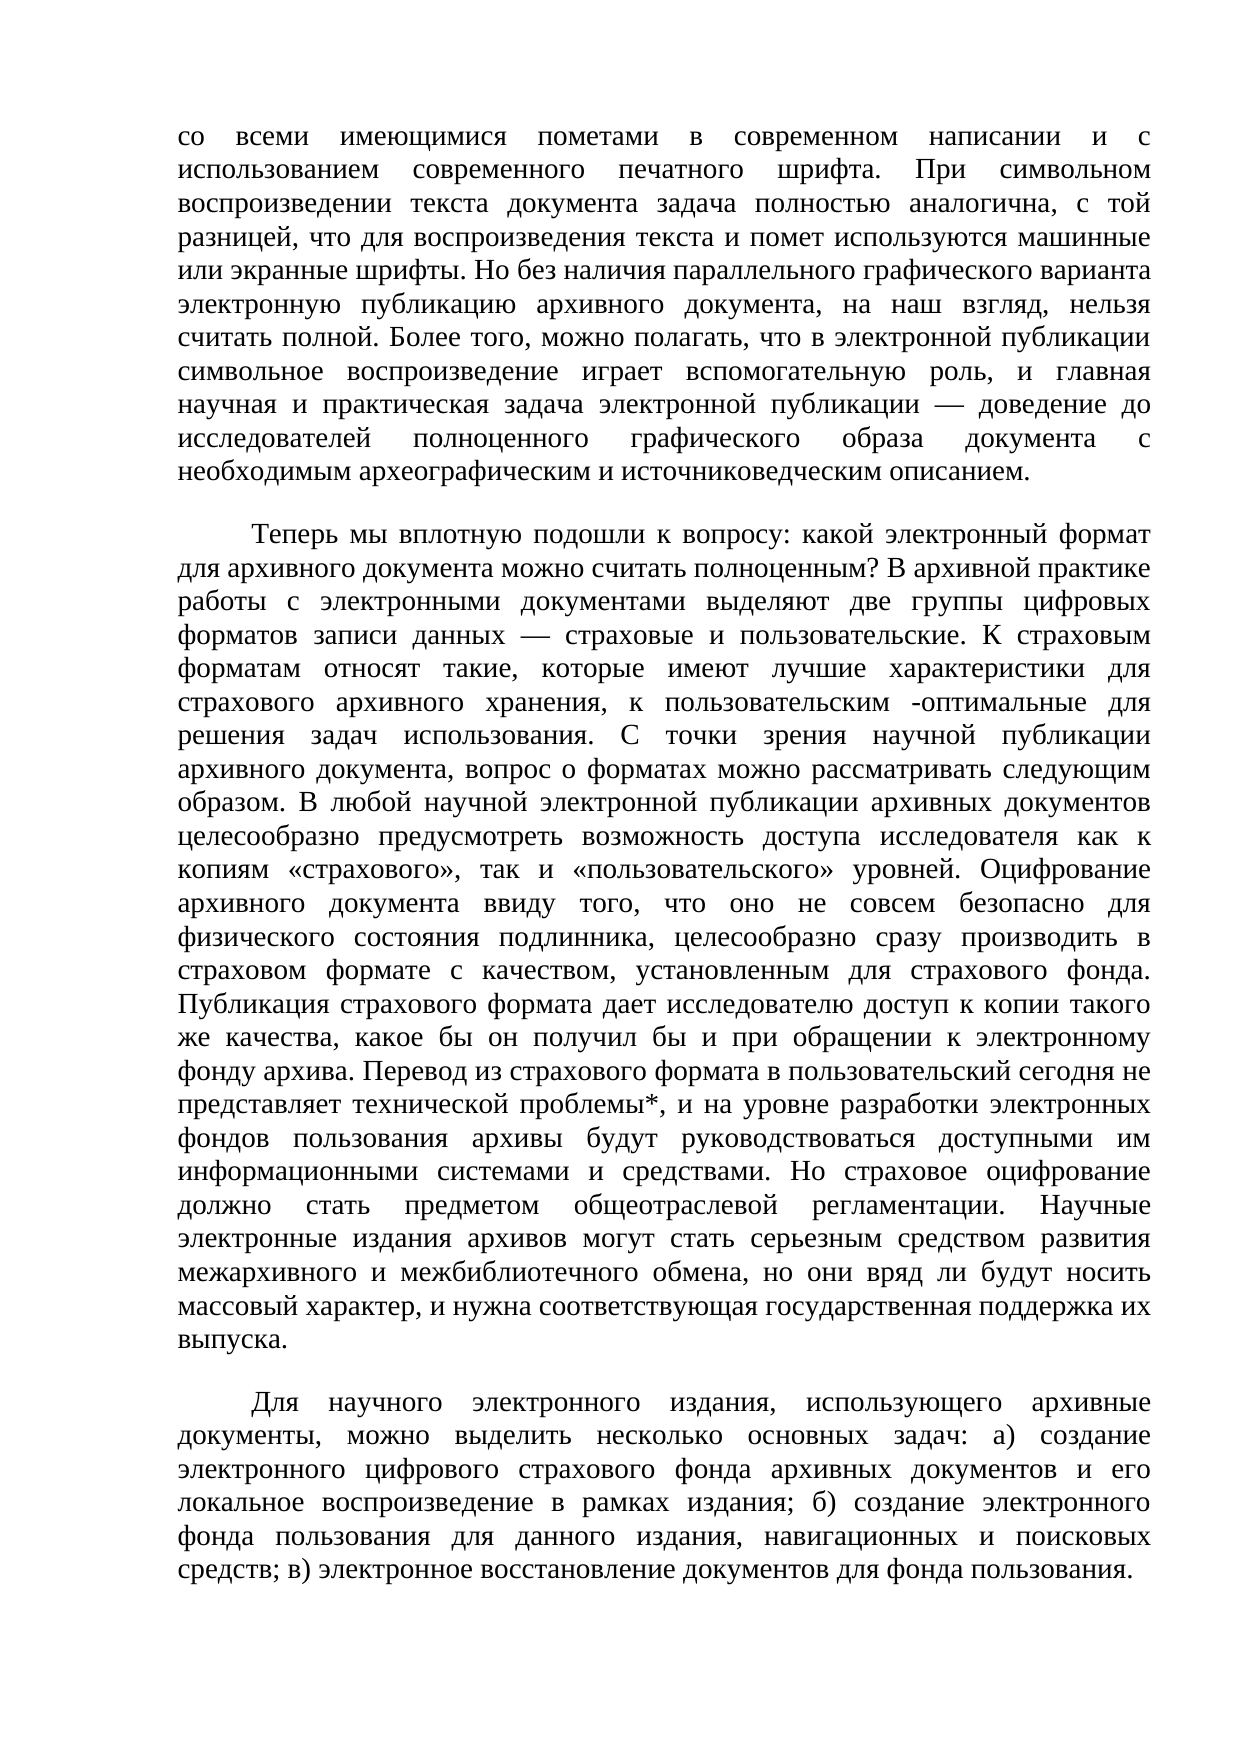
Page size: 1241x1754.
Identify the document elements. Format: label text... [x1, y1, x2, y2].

text Для научного электронного издания, использующего архивные документы, можно выделить несколько основных задач: а) создание электронного цифрового страхового фонда архивных документов и его локальное воспроизведение в рамках издания; б) создание электронного фонда пользования для данного издания, навигационных и поисковых средств; в) электронное восстановление документов для фонда пользования. [177, 1384, 1152, 1585]
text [177, 118, 1152, 487]
text Теперь мы вплотную подошли к вопросу: какой электронный формат для архивного документа можно считать полноценным? В архивной практике работы с электронными документами выделяют две группы цифровых форматов записи данных — страховые и пользовательские. К страховым форматам относят такие, которые имеют лучшие характеристики для страхового архивного хранения, к пользовательским -оптимальные для решения задач использования. С точки зрения научной публикации архивного документа, вопрос о форматах можно рассматривать следующим образом. В любой научной электронной публикации архивных документов целесообразно предусмотреть возможность доступа исследователя как к копиям «страхового», так и «пользовательского» уровней. Оцифрование архивного документа ввиду того, что оно не совсем безопасно для физического состояния подлинника, целесообразно сразу производить в страховом формате с качеством, установленным для страхового фонда. Публикация страхового формата дает исследователю доступ к копии такого же качества, какое бы он получил бы и при обращении к электронному фонду архива. Перевод из страхового формата в пользовательский сегодня не представляет технической проблемы*, и на уровне разработки электронных фондов пользования архивы будут руководствоваться доступными им информационными системами и средствами. Но страховое оцифрование должно стать предметом общеотраслевой регламентации. Научные электронные издания архивов могут стать серьезным средством развития межархивного и межбиблиотечного обмена, но они вряд ли будут носить массовый характер, и нужна соответствующая государственная поддержка их выпуска. [177, 516, 1152, 1355]
